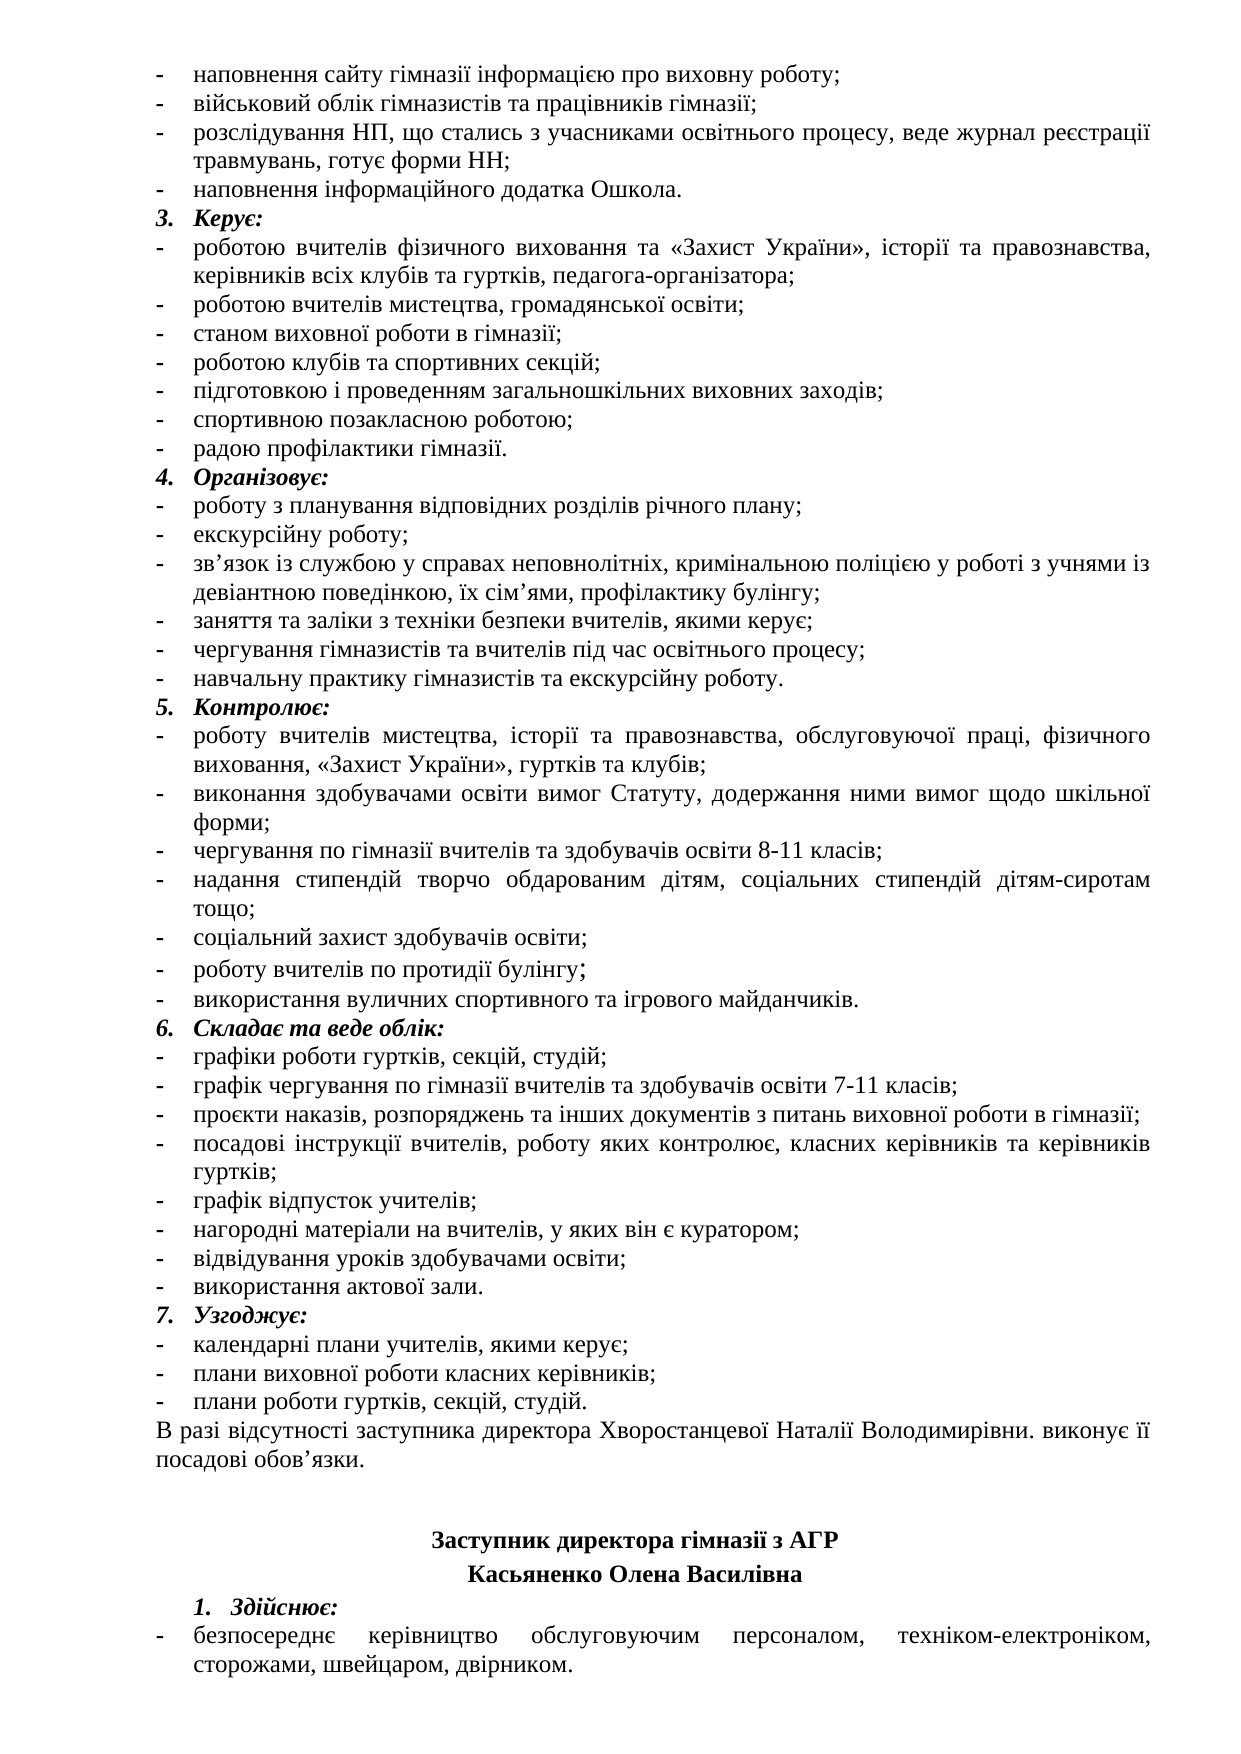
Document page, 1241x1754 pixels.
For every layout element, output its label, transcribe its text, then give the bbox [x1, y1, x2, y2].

list чергування по гімназії вчителів та здобувачів освіти 8-11 класів; [156, 835, 1152, 864]
list графіки роботи гуртків, секцій, студій; [156, 1041, 1152, 1070]
list графік чергування по гімназії вчителів та здобувачів освіти 7-11 класів; [156, 1070, 1152, 1099]
list календарні плани учителів, якими керує; [156, 1329, 1152, 1358]
list роботу з планування відповідних розділів річного плану; [156, 490, 1152, 519]
list Контролює: [156, 692, 1152, 720]
list плани виховної роботи класних керівників; [156, 1358, 1152, 1386]
list Організовує: [156, 462, 1152, 490]
list роботою вчителів фізичного виховання та «Захист України», історії та правознавства, керівників всіх клубів та гуртків, педагога-організатора; [156, 232, 1152, 289]
list Узгоджує: [156, 1300, 1152, 1329]
list роботою вчителів мистецтва, громадянської освіти; [156, 289, 1152, 318]
list Керує: [156, 203, 1152, 232]
list безпосереднє керівництво обслуговуючим персоналом, техніком-електроніком, сторожами, швейцаром, двірником. [156, 1620, 1152, 1678]
list використання вуличних спортивного та ігрового майданчиків. [156, 984, 1152, 1013]
list посадові інструкції вчителів, роботу яких контролює, класних керівників та керівників гуртків; [156, 1128, 1152, 1185]
list роботою клубів та спортивних секцій; [156, 347, 1152, 375]
list плани роботи гуртків, секцій, студій. [156, 1386, 1152, 1415]
list заняття та заліки з техніки безпеки вчителів, якими керує; [156, 605, 1152, 634]
list проєкти наказів, розпоряджень та інших документів з питань виховної роботи в гімназії; [156, 1099, 1152, 1128]
list військовий облік гімназистів та працівників гімназії; [156, 88, 1152, 117]
list чергування гімназистів та вчителів під час освітнього процесу; [156, 634, 1152, 663]
list Здійснює: [193, 1592, 1152, 1620]
list Складає та веде облік: [156, 1013, 1152, 1041]
text Касьяненко Олена Василівна [118, 1559, 1152, 1587]
list надання стипендій творчо обдарованим дітям, соціальних стипендій дітям-сиротам тощо; [156, 864, 1152, 922]
list радою профілактики гімназії. [156, 433, 1152, 462]
list роботу вчителів мистецтва, історії та правознавства, обслуговуючої праці, фізичного виховання, «Захист України», гуртків та клубів; [156, 720, 1152, 778]
list графік відпусток учителів; [156, 1185, 1152, 1214]
list підготовкою і проведенням загальношкільних виховних заходів; [156, 375, 1152, 404]
list зв’язок із службою у справах неповнолітніх, кримінальною поліцією у роботі з учнями із девіантною поведінкою, їх сім’ями, профілактику булінгу; [156, 548, 1152, 605]
list спортивною позакласною роботою; [156, 404, 1152, 433]
list відвідування уроків здобувачами освіти; [156, 1243, 1152, 1271]
list соціальний захист здобувачів освіти; [156, 922, 1152, 950]
text В разі відсутності заступника директора Хворостанцевої Наталії Володимирівни. виконує її посадові обов’язки. [156, 1415, 1152, 1473]
list використання актової зали. [156, 1271, 1152, 1300]
list нагородні матеріали на вчителів, у яких він є куратором; [156, 1214, 1152, 1243]
list екскурсійну роботу; [156, 519, 1152, 548]
list навчальну практику гімназистів та екскурсійну роботу. [156, 663, 1152, 692]
list розслідування НП, що стались з учасниками освітнього процесу, веде журнал реєстрації травмувань, готує форми НН; [156, 117, 1152, 174]
text Заступник директора гімназії з АГР [118, 1526, 1152, 1554]
list наповнення сайту гімназії інформацією про виховну роботу; [156, 59, 1152, 88]
list станом виховної роботи в гімназії; [156, 318, 1152, 347]
list роботу вчителів по протидії булінгу; [156, 950, 1152, 984]
list наповнення інформаційного додатка Ошкола. [156, 174, 1152, 203]
list виконання здобувачами освіти вимог Статуту, додержання ними вимог щодо шкільної форми; [156, 778, 1152, 835]
